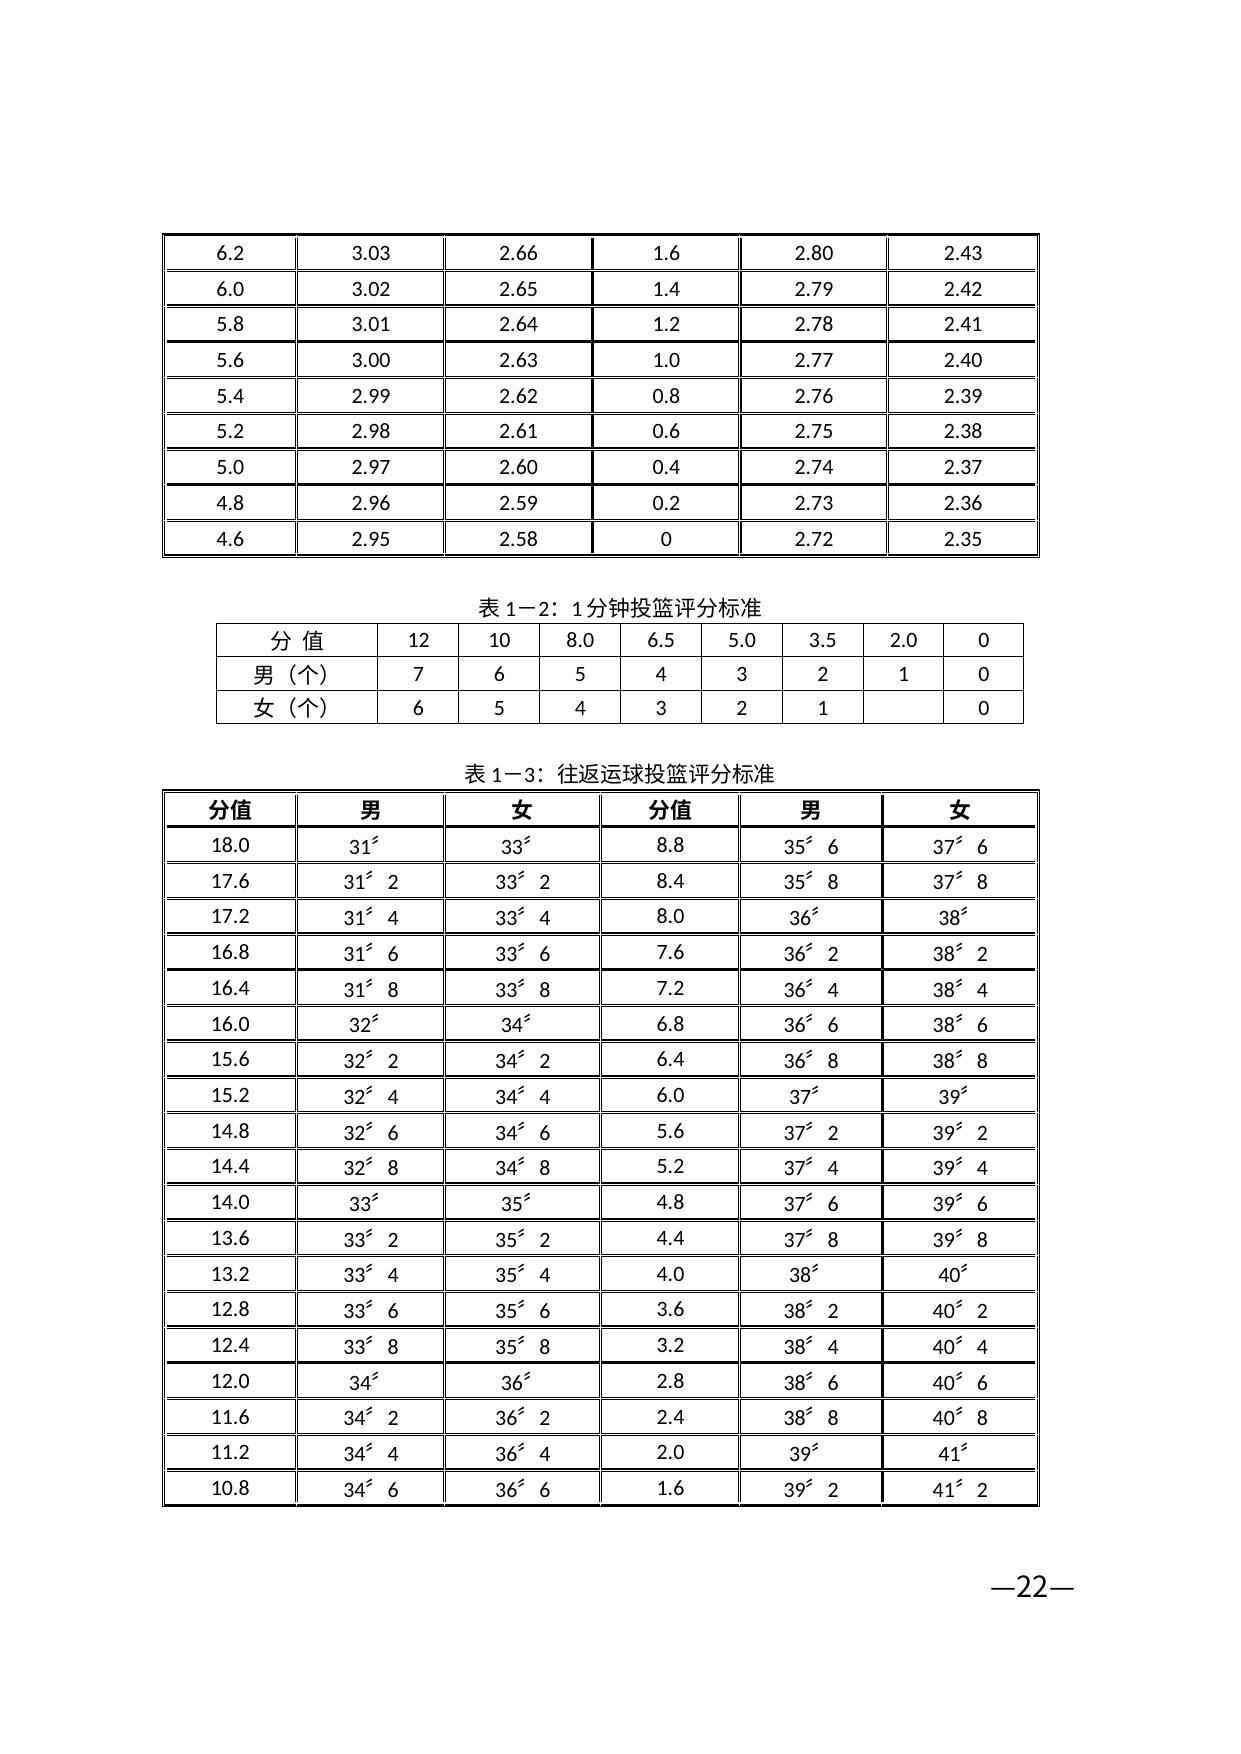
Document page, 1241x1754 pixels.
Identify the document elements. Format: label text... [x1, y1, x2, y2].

table_cell 33〞6 [298, 1293, 443, 1325]
table_cell 35〞8 [446, 1329, 599, 1361]
table_cell 15.2 [165, 1075, 295, 1111]
table_cell 36〞8 [741, 1043, 881, 1075]
table_cell 0 [944, 657, 1023, 690]
table_cell 4.4 [602, 1222, 738, 1254]
table_cell 4.8 [163, 483, 295, 519]
table_cell 7.2 [602, 971, 738, 1004]
table_cell 12.4 [165, 1325, 295, 1361]
table_cell 男（个） [217, 657, 377, 690]
table_cell 16.4 [163, 968, 295, 1004]
table_cell 35〞6 [446, 1293, 599, 1325]
table_cell 2.96 [298, 486, 443, 519]
table_cell 40〞2 [884, 1290, 1037, 1325]
table_cell 8.8 [602, 828, 738, 861]
table_cell 38〞 [884, 896, 1037, 932]
table_cell 4.8 [602, 1186, 738, 1218]
table_cell 38〞4 [884, 968, 1038, 1004]
table_cell 4 [621, 657, 701, 690]
table_cell 40〞8 [882, 1397, 1038, 1432]
table_cell 37〞8 [741, 1222, 881, 1254]
table_cell 2.76 [742, 379, 886, 411]
table_cell 2.95 [297, 522, 444, 554]
table_cell 12.8 [165, 1290, 295, 1325]
table_cell 38〞2 [884, 932, 1037, 968]
table_cell 15.6 [165, 1039, 295, 1075]
table_cell 34〞 [298, 1364, 443, 1397]
table_header 10 [459, 624, 539, 656]
table_cell 2 [702, 691, 782, 723]
table_cell 2.72 [740, 522, 887, 554]
table_cell 38〞6 [741, 1364, 881, 1397]
table_cell 31〞4 [298, 900, 443, 932]
table_cell 5.6 [165, 340, 295, 376]
table_cell 14.4 [163, 1147, 297, 1182]
table_cell 16.8 [165, 932, 295, 968]
table_cell 2 [783, 657, 863, 690]
table_cell 3 [702, 657, 782, 690]
table_cell 34〞8 [446, 1150, 599, 1182]
table_cell 37〞4 [741, 1150, 881, 1182]
table_cell 36〞6 [445, 1472, 601, 1504]
table_cell 38〞6 [882, 1004, 1038, 1039]
table_cell 31〞 [298, 828, 443, 861]
table_cell 2.43 [888, 236, 1037, 268]
table_cell 17.6 [163, 861, 297, 896]
table_cell 3.6 [602, 1293, 738, 1325]
table_header 分 值 [217, 624, 377, 656]
table_cell 7 [378, 657, 458, 690]
table_cell 39〞4 [882, 1147, 1038, 1182]
table_cell 2.65 [446, 272, 591, 304]
table_cell 1 [783, 691, 863, 723]
table_cell 14.8 [163, 1111, 297, 1147]
table_cell 2.0 [602, 1436, 738, 1468]
table_cell 13.6 [165, 1218, 295, 1254]
table_cell 34〞2 [446, 1043, 599, 1075]
table_cell 3.01 [298, 308, 443, 340]
table_cell 2.62 [446, 379, 591, 411]
table_cell 4 [540, 691, 620, 723]
table_cell 8.4 [602, 864, 738, 896]
table_cell 39〞 [741, 1436, 881, 1468]
table_cell 2.98 [298, 415, 443, 447]
table_cell 6.8 [602, 1007, 738, 1039]
table_cell 4.0 [602, 1257, 738, 1289]
table_header 男 [297, 793, 444, 825]
table_cell 33〞6 [446, 936, 599, 968]
table_cell 1.6 [592, 235, 740, 268]
table_cell 41〞2 [882, 1468, 1037, 1504]
table_cell 40〞 [882, 1254, 1038, 1289]
table_cell 6 [378, 691, 458, 723]
table_cell 34〞6 [297, 1472, 444, 1504]
table_header 5.0 [702, 624, 782, 656]
table_cell 18.0 [165, 825, 295, 861]
table_cell 2.75 [742, 415, 886, 447]
table_cell 13.2 [163, 1254, 297, 1289]
table_cell 5.2 [165, 411, 295, 447]
table_cell 34〞2 [298, 1400, 443, 1432]
table_cell 1.4 [594, 272, 738, 304]
table_header 女 [445, 793, 601, 825]
table_cell 0 [944, 691, 1023, 723]
table_cell 36〞4 [741, 971, 881, 1004]
table_cell 6.0 [602, 1079, 738, 1111]
table_header 12 [378, 624, 458, 656]
table_cell 2.38 [889, 411, 1037, 447]
table_cell 2.37 [889, 447, 1037, 483]
table_cell 34〞 [446, 1007, 599, 1039]
table_cell 3.2 [602, 1329, 738, 1361]
table_cell 女（个） [217, 691, 377, 723]
table_cell 5.6 [602, 1114, 738, 1147]
table_cell 39〞2 [740, 1472, 882, 1504]
table_cell 6.2 [165, 236, 297, 268]
table_cell 2.59 [446, 486, 591, 519]
table_cell 2.58 [445, 522, 592, 554]
table_cell 35〞 [446, 1186, 599, 1218]
table_cell 36〞 [446, 1364, 599, 1397]
table_cell 35〞6 [741, 828, 881, 861]
table_cell 6.0 [165, 269, 295, 304]
table_cell 3.00 [298, 343, 443, 376]
table_cell 0.8 [594, 379, 738, 411]
table_header 分值 [165, 793, 297, 825]
table_cell 31〞8 [298, 971, 443, 1004]
table_cell 2.39 [888, 376, 1038, 411]
text 表1－3：往返运球投篮评分标准 [165, 757, 1075, 789]
table_cell 2.73 [742, 486, 886, 519]
table_cell 33〞8 [446, 971, 599, 1004]
table_cell 1.0 [594, 343, 738, 376]
table_cell 8.0 [602, 900, 738, 932]
table_header 8.0 [540, 624, 620, 656]
table_cell 38〞 [741, 1257, 881, 1289]
table_cell 2.8 [602, 1364, 738, 1397]
table_cell 32〞4 [298, 1079, 443, 1111]
table_cell 12.0 [165, 1361, 295, 1397]
table_cell 2.60 [446, 451, 591, 483]
table_cell 36〞6 [741, 1007, 881, 1039]
table_cell 33〞4 [446, 900, 599, 932]
table_cell 11.6 [163, 1397, 297, 1432]
table_cell 2.66 [445, 236, 592, 268]
table_cell 6.4 [602, 1043, 738, 1075]
table_cell 32〞6 [298, 1114, 443, 1147]
table_header 2.0 [864, 624, 943, 656]
table_cell 14.0 [165, 1182, 295, 1218]
table_cell 2.42 [889, 269, 1037, 304]
table_cell 37〞2 [741, 1114, 881, 1147]
table_header 男 [740, 791, 882, 825]
table_cell 32〞2 [298, 1043, 443, 1075]
table_cell 2.36 [889, 483, 1038, 519]
table_header 分值 [601, 793, 740, 825]
table_cell 2.78 [742, 308, 886, 340]
table_cell 3.03 [297, 236, 444, 268]
table_cell [864, 691, 943, 723]
table_cell 34〞4 [446, 1079, 599, 1111]
table_cell 39〞6 [884, 1182, 1037, 1218]
table_cell 16.0 [163, 1004, 297, 1039]
table_cell 37〞6 [884, 825, 1037, 861]
table_cell 37〞 [741, 1079, 881, 1111]
table_cell 2.64 [446, 308, 591, 340]
table_cell 31〞2 [298, 864, 443, 896]
table_header 0 [944, 624, 1023, 656]
table_cell 32〞8 [298, 1150, 443, 1182]
table_cell 41〞 [884, 1433, 1037, 1468]
table_header 6.5 [621, 624, 701, 656]
table_cell 31〞6 [298, 936, 443, 968]
table_cell 17.2 [165, 896, 295, 932]
table_cell 34〞4 [298, 1436, 443, 1468]
table_cell 38〞4 [741, 1329, 881, 1361]
table_cell 33〞2 [446, 864, 599, 896]
table_cell 5.0 [165, 447, 295, 483]
table_cell 0.6 [594, 415, 738, 447]
table_cell 2.40 [889, 340, 1037, 376]
table_cell 2.80 [740, 236, 887, 268]
table_cell 2.97 [298, 451, 443, 483]
table_cell 1.2 [594, 308, 738, 340]
table_cell 40〞4 [884, 1325, 1037, 1361]
table_cell 32〞 [298, 1007, 443, 1039]
table_cell 2.63 [446, 343, 591, 376]
table_header 3.5 [783, 624, 863, 656]
table_cell 4.6 [163, 519, 297, 554]
table_cell 38〞2 [741, 1293, 881, 1325]
table_cell 2.77 [742, 343, 886, 376]
table_cell 36〞 [741, 900, 881, 932]
table_cell 2.4 [602, 1400, 738, 1432]
table_cell 2.35 [888, 519, 1038, 554]
table_cell 36〞2 [446, 1400, 599, 1432]
table_cell 5.2 [602, 1150, 738, 1182]
table_cell 5.8 [165, 304, 295, 340]
table_cell 33〞8 [298, 1329, 443, 1361]
table_cell 33〞4 [298, 1257, 443, 1289]
table_cell 5.4 [163, 376, 297, 411]
table_cell 3 [621, 691, 701, 723]
table_cell 0.4 [594, 451, 738, 483]
table_cell 2.61 [446, 415, 591, 447]
table_cell 35〞8 [741, 864, 881, 896]
table_cell 11.2 [165, 1433, 295, 1468]
table_cell 6 [459, 657, 539, 690]
table_cell 33〞 [446, 828, 599, 861]
table_cell 39〞2 [882, 1111, 1038, 1147]
table_cell 33〞2 [298, 1222, 443, 1254]
table_cell 37〞8 [882, 861, 1038, 896]
table_cell 35〞2 [446, 1222, 599, 1254]
table_cell 37〞6 [741, 1186, 881, 1218]
table_cell 0.2 [594, 486, 738, 519]
table_cell 5 [459, 691, 539, 723]
table_cell 10.8 [165, 1468, 297, 1504]
table_cell 2.41 [889, 304, 1037, 340]
table_cell 35〞4 [446, 1257, 599, 1289]
table_cell 2.99 [298, 379, 443, 411]
table_cell 7.6 [602, 936, 738, 968]
table_cell 33〞 [298, 1186, 443, 1218]
table_cell 2.74 [742, 451, 886, 483]
table_cell 2.79 [742, 272, 886, 304]
table_cell 40〞6 [884, 1361, 1037, 1397]
table_cell 1 [864, 657, 943, 690]
table_cell 38〞8 [884, 1039, 1037, 1075]
table_header 女 [882, 793, 1037, 825]
table_cell 34〞6 [446, 1114, 599, 1147]
table_cell 39〞 [884, 1075, 1037, 1111]
table_cell 3.02 [298, 272, 443, 304]
table_cell 36〞2 [741, 936, 881, 968]
table_cell 1.6 [601, 1472, 740, 1504]
table_cell 0 [592, 519, 740, 554]
text 表1－2：1分钟投篮评分标准 [165, 590, 1075, 623]
table_cell 5 [540, 657, 620, 690]
table_cell 36〞4 [446, 1436, 599, 1468]
table_cell 38〞8 [741, 1400, 881, 1432]
table_cell 39〞8 [884, 1218, 1037, 1254]
